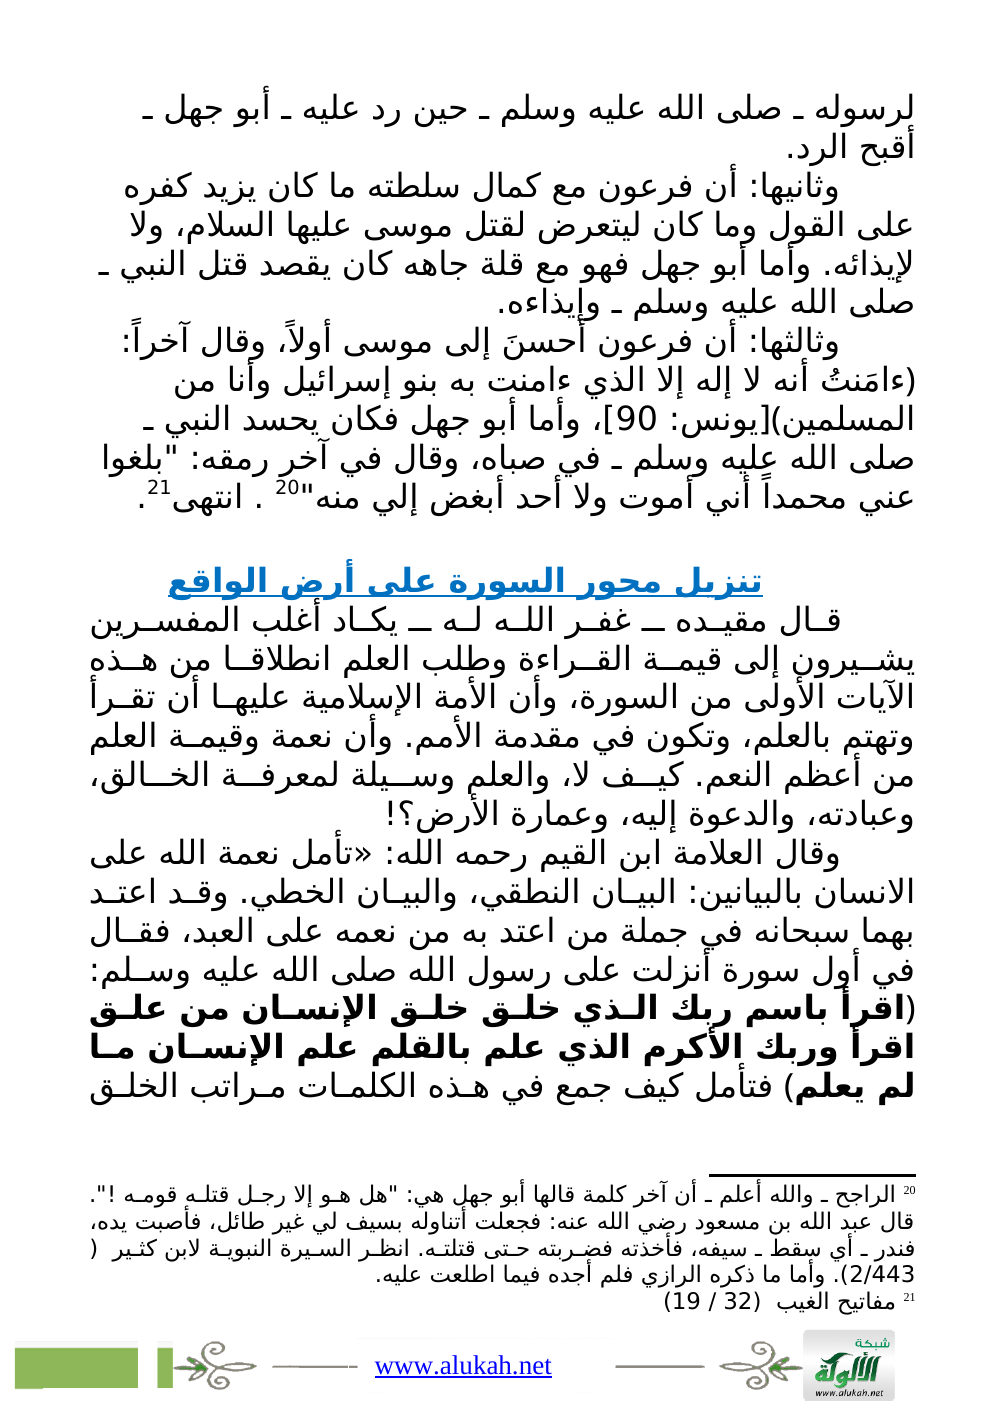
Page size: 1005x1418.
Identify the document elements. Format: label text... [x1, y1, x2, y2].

text قال مقيده ـ غفر الله له ـ يكاد أغلب المفسرين يشيرون إلى قيمة القراءة وطلب العلم انطلاقا من هذه الآيات الأولى من السورة، وأن الأمة الإسلامية عليها أن تقرأ وتهتم بالعلم، وتكون في مقدمة الأمم. وأن نعمة وقيمة العلم من أعظم النعم. كيف لا، والعلم وسيلة لمعرفة الخالق، وعبادته، والدعوة إليه، وعمارة الأرض؟! [89, 600, 915, 833]
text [89, 833, 915, 1105]
text تنزيل محور السورة على أرض الواقع [89, 561, 915, 600]
picture [13, 1326, 897, 1408]
text وثالثها: أن فرعون أحسنَ إلى موسى أولاً، وقال آخراً: ﴿ءامَنتُ أنه لا إله إلا الذي ءامنت به بنو إسرائيل وأنا من المسلمين﴾[يونس: 90]، وأما أبو جهل فكان يحسد النبي ـ صلى الله عليه وسلم ـ في صباه، وقال في آخر رمقه: "بلغوا عني محمداً أني أموت ولا أحد أبغض إلي منه" . انتهى. [89, 322, 915, 516]
text وثانيها: أن فرعون مع كمال سلطته ما كان يزيد كفره على القول وما كان ليتعرض لقتل موسى عليها السلام، ولا لإيذائه. وأما أبو جهل فهو مع قلة جاهه كان يقصد قتل النبي ـ صلى الله عليه وسلم ـ وإيذاءه. [89, 166, 915, 322]
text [89, 89, 915, 166]
